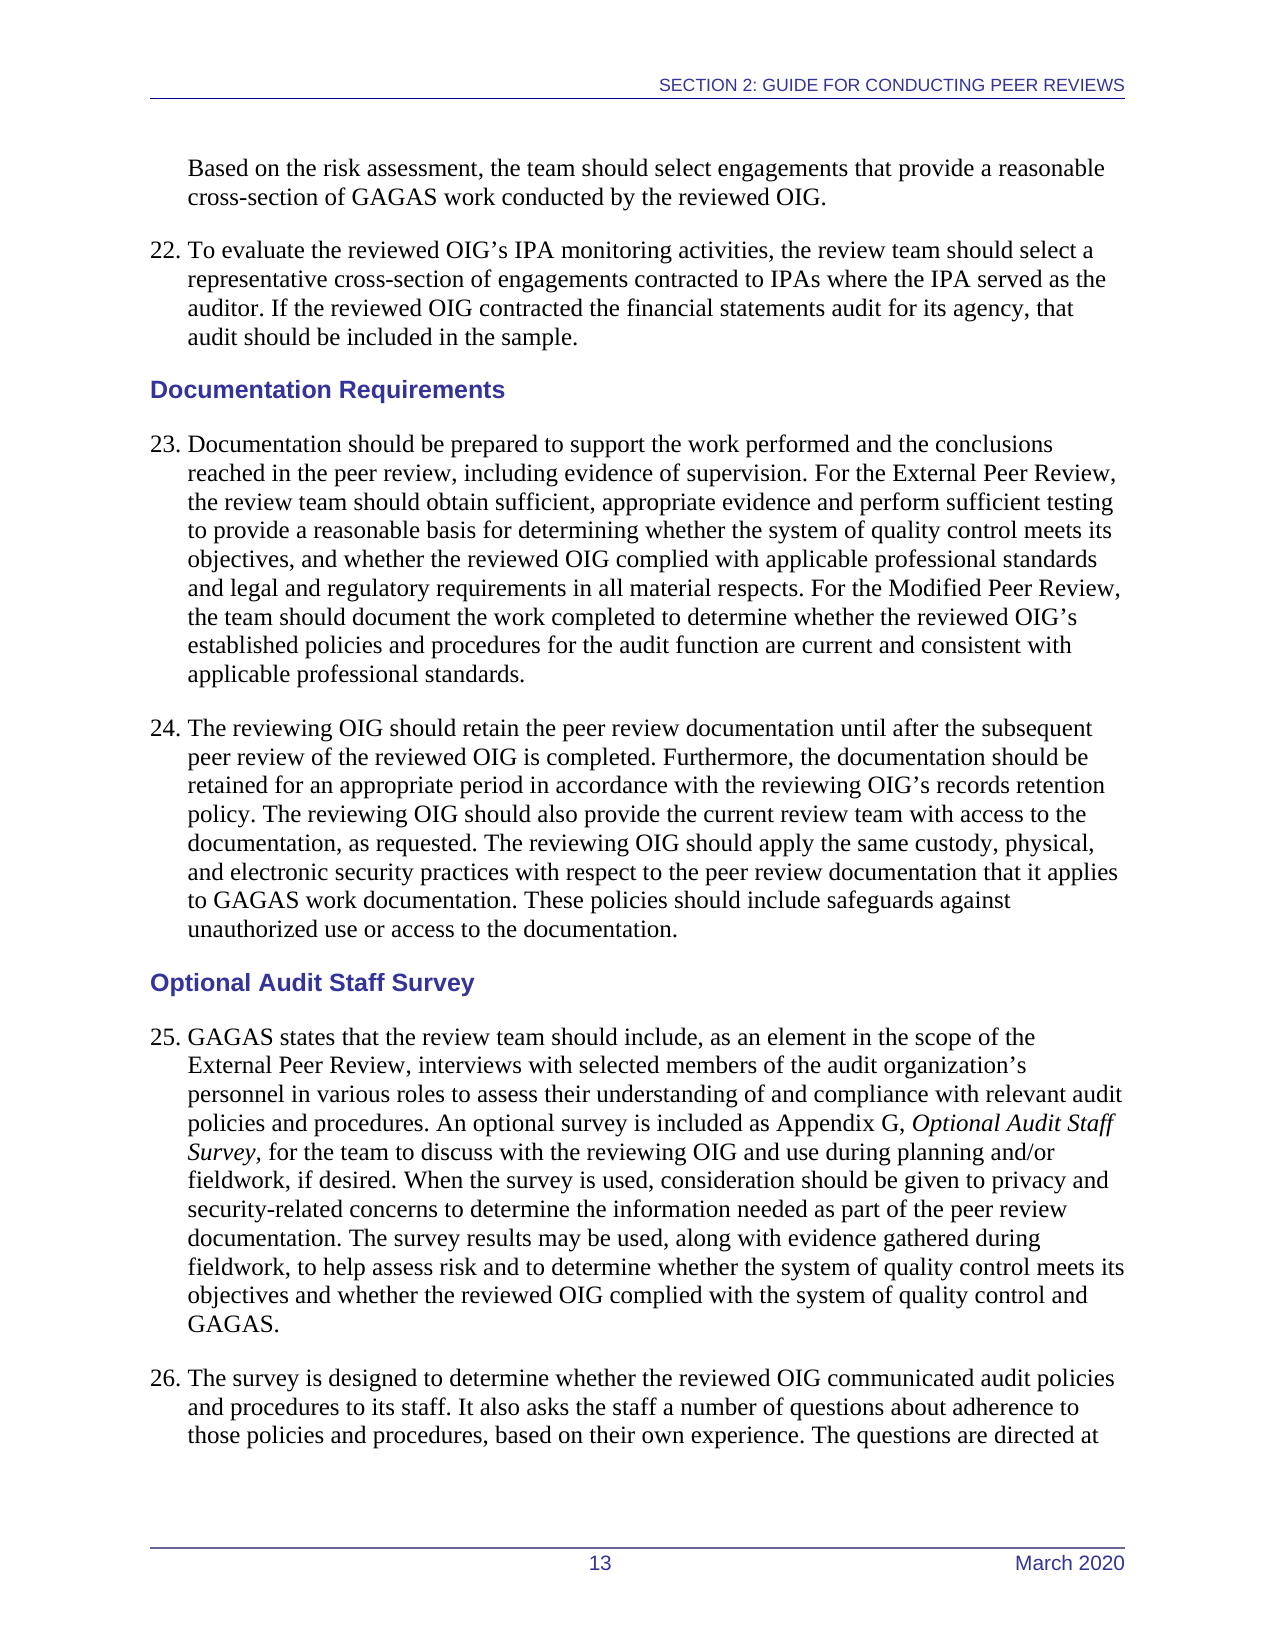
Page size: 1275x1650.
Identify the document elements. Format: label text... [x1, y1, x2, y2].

list Documentation should be prepared to support the work performed and the conclusions reached in the peer review, including evidence of supervision. For the External Peer Review, the review team should obtain sufficient, appropriate evidence and perform sufficient testing to provide a reasonable basis for determining whether the system of quality control meets its objectives, and whether the reviewed OIG complied with applicable professional standards and legal and regulatory requirements in all material respects. For the Modified Peer Review, the team should document the work completed to determine whether the reviewed OIG’s established policies and procedures for the audit function are current and consistent with applicable professional standards. [150, 429, 1125, 688]
text Optional Audit Staff Survey [150, 968, 1125, 997]
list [150, 153, 1125, 210]
list GAGAS states that the review team should include, as an element in the scope of the External Peer Review, interviews with selected members of the audit organization’s personnel in various roles to assess their understanding of and compliance with relevant audit policies and procedures. An optional survey is included as Appendix G, Optional Audit Staff Survey, for the team to discuss with the reviewing OIG and use during planning and/or fieldwork, if desired. When the survey is used, consideration should be given to privacy and security-related concerns to determine the information needed as part of the peer review documentation. The survey results may be used, along with evidence gathered during fieldwork, to help assess risk and to determine whether the system of quality control meets its objectives and whether the reviewed OIG complied with the system of quality control and GAGAS. [150, 1022, 1125, 1338]
list To evaluate the reviewed OIG’s IPA monitoring activities, the review team should select a representative cross-section of engagements contracted to IPAs where the IPA served as the auditor. If the reviewed OIG contracted the financial statements audit for its agency, that audit should be included in the sample. [150, 235, 1125, 350]
text Documentation Requirements [150, 375, 1125, 404]
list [150, 1363, 1125, 1449]
list The reviewing OIG should retain the peer review documentation until after the subsequent peer review of the reviewed OIG is completed. Furthermore, the documentation should be retained for an appropriate period in accordance with the reviewing OIG’s records retention policy. The reviewing OIG should also provide the current review team with access to the documentation, as requested. The reviewing OIG should apply the same custody, physical, and electronic security practices with respect to the peer review documentation that it applies to GAGAS work documentation. These policies should include safeguards against unauthorized use or access to the documentation. [150, 713, 1125, 943]
